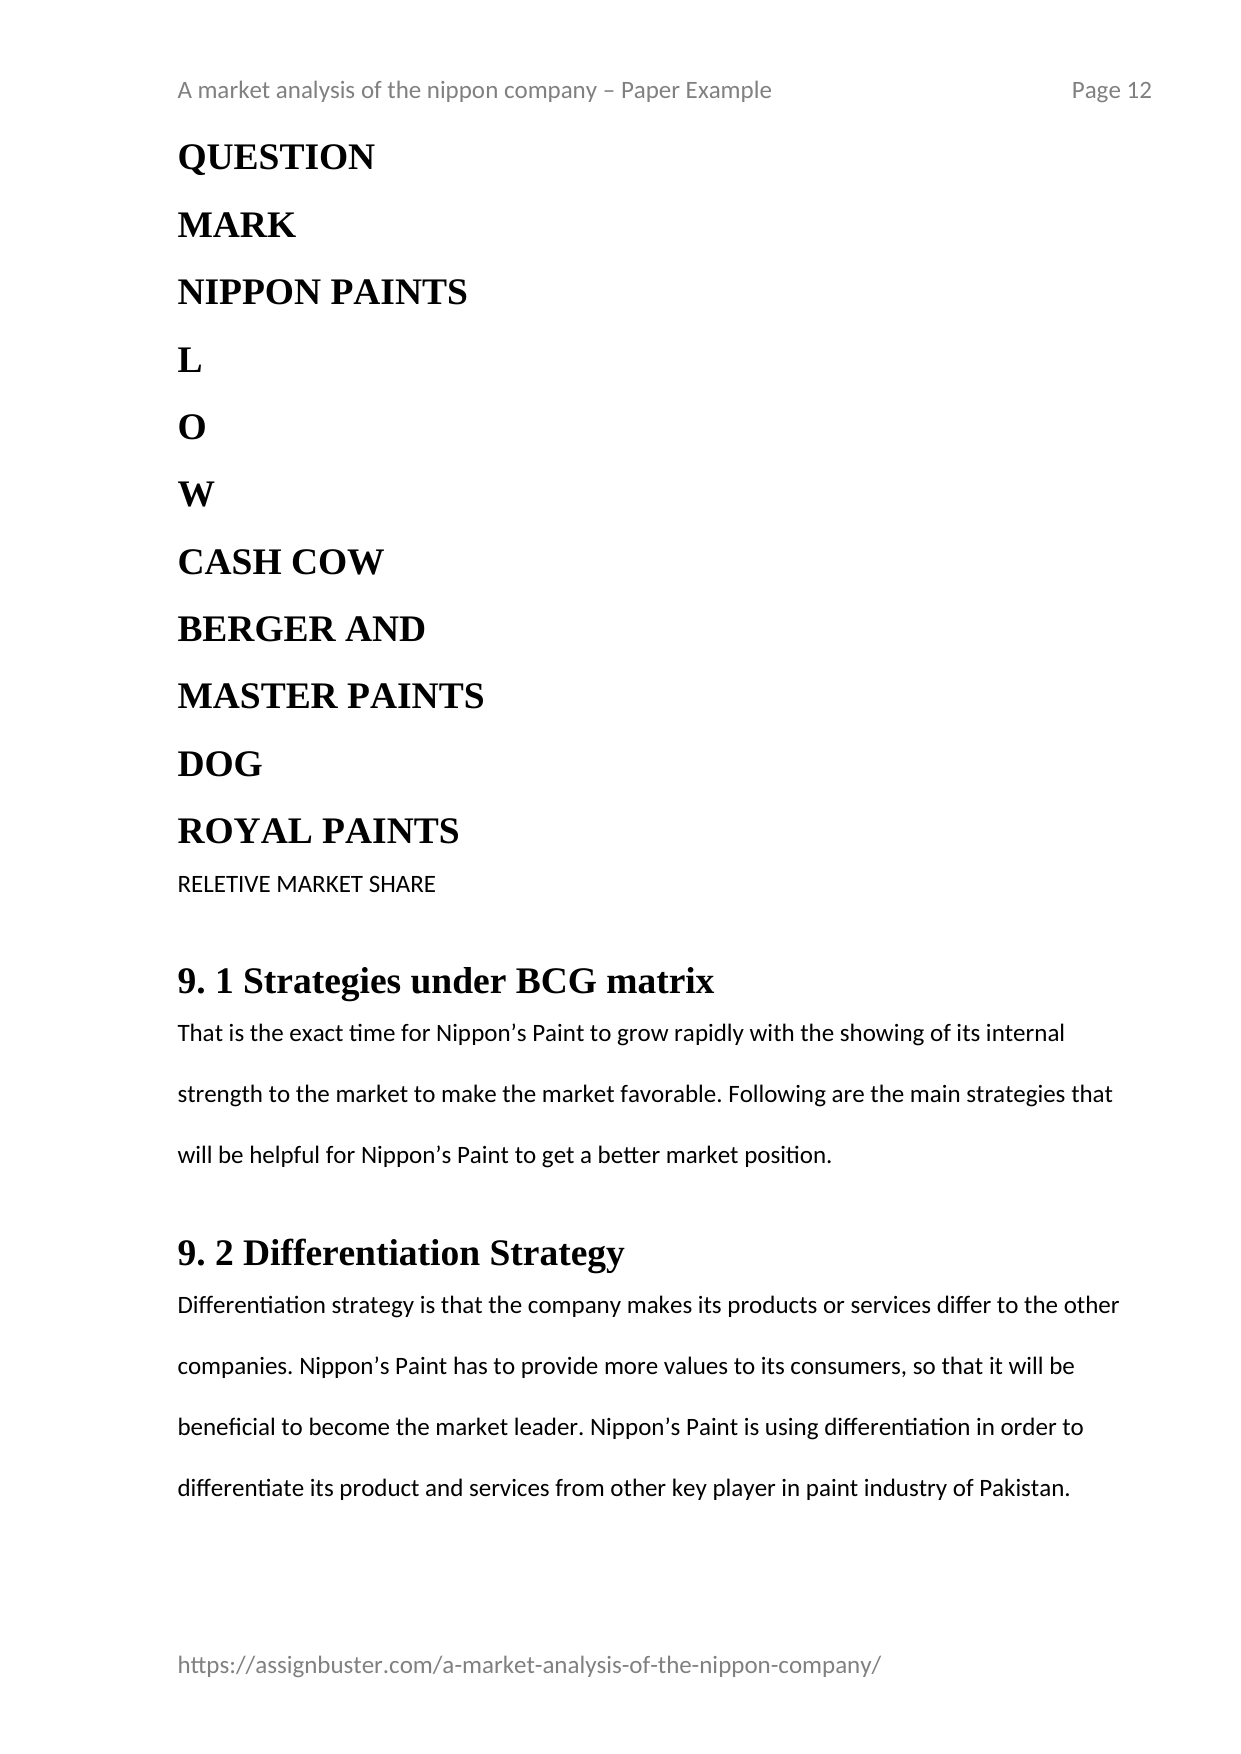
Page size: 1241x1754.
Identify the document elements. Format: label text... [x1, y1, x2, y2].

subtitle DOG [177, 741, 1152, 784]
subtitle QUESTION [177, 135, 1152, 178]
subtitle MASTER PAINTS [177, 674, 1152, 717]
text That is the exact time for Nippon’s Paint to grow rapidly with the showing of its internal strength to the market to make the market favorable. Following are the main strategies that will be helpful for Nippon’s Paint to get a better market position. [177, 1017, 1152, 1170]
subtitle O [177, 404, 1152, 447]
text RELETIVE MARKET SHARE [177, 868, 1152, 898]
subtitle CASH COW [177, 539, 1152, 582]
text Differentiation strategy is that the company makes its products or services differ to the other companies. Nippon’s Paint has to provide more values to its consumers, so that it will be beneficial to become the market leader. Nippon’s Paint is using differentiation in order to differentiate its product and services from other key player in paint industry of Pakistan. [177, 1289, 1152, 1503]
subtitle BERGER AND [177, 607, 1152, 650]
subtitle MARK [177, 202, 1152, 245]
subtitle 9. 1 Strategies under BCG matrix [177, 958, 1152, 1001]
subtitle NIPPON PAINTS [177, 269, 1152, 313]
subtitle 9. 2 Differentiation Strategy [177, 1230, 1152, 1273]
subtitle L [177, 337, 1152, 380]
subtitle W [177, 472, 1152, 515]
subtitle ROYAL PAINTS [177, 809, 1152, 852]
